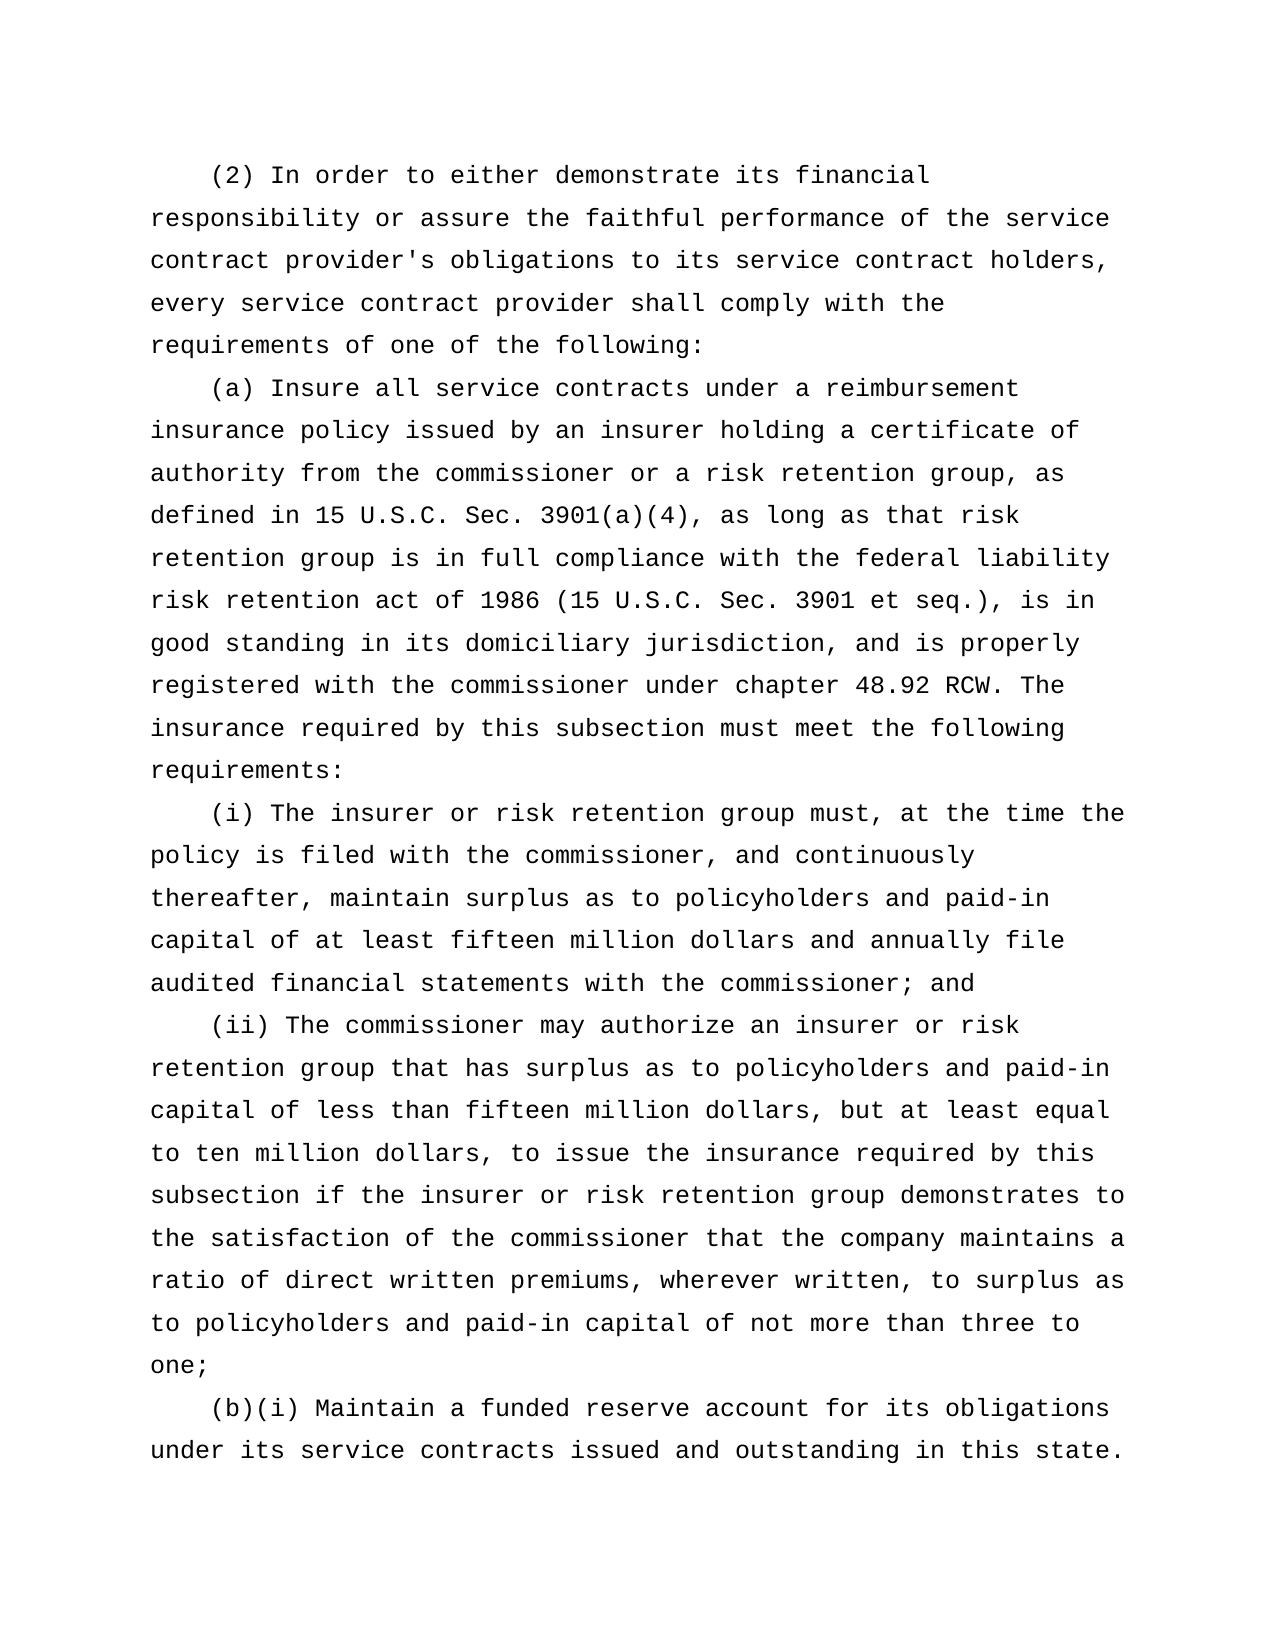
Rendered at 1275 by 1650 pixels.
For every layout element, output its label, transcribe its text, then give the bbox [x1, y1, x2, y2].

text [150, 1382, 1125, 1467]
text (2) In order to either demonstrate its financial responsibility or assure the faithful performance of the service contract provider's obligations to its service contract holders, every service contract provider shall comply with the requirements of one of the following: [150, 150, 1125, 362]
text (i) The insurer or risk retention group must, at the time the policy is filed with the commissioner, and continuously thereafter, maintain surplus as to policyholders and paid-in capital of at least fifteen million dollars and annually file audited financial statements with the commissioner; and [150, 787, 1125, 1000]
text (ii) The commissioner may authorize an insurer or risk retention group that has surplus as to policyholders and paid-in capital of less than fifteen million dollars, but at least equal to ten million dollars, to issue the insurance required by this subsection if the insurer or risk retention group demonstrates to the satisfaction of the commissioner that the company maintains a ratio of direct written premiums, wherever written, to surplus as to policyholders and paid-in capital of not more than three to one; [150, 1000, 1125, 1382]
text (a) Insure all service contracts under a reimbursement insurance policy issued by an insurer holding a certificate of authority from the commissioner or a risk retention group, as defined in 15 U.S.C. Sec. 3901(a)(4), as long as that risk retention group is in full compliance with the federal liability risk retention act of 1986 (15 U.S.C. Sec. 3901 et seq.), is in good standing in its domiciliary jurisdiction, and is properly registered with the commissioner under chapter 48.92 RCW. The insurance required by this subsection must meet the following requirements: [150, 362, 1125, 787]
